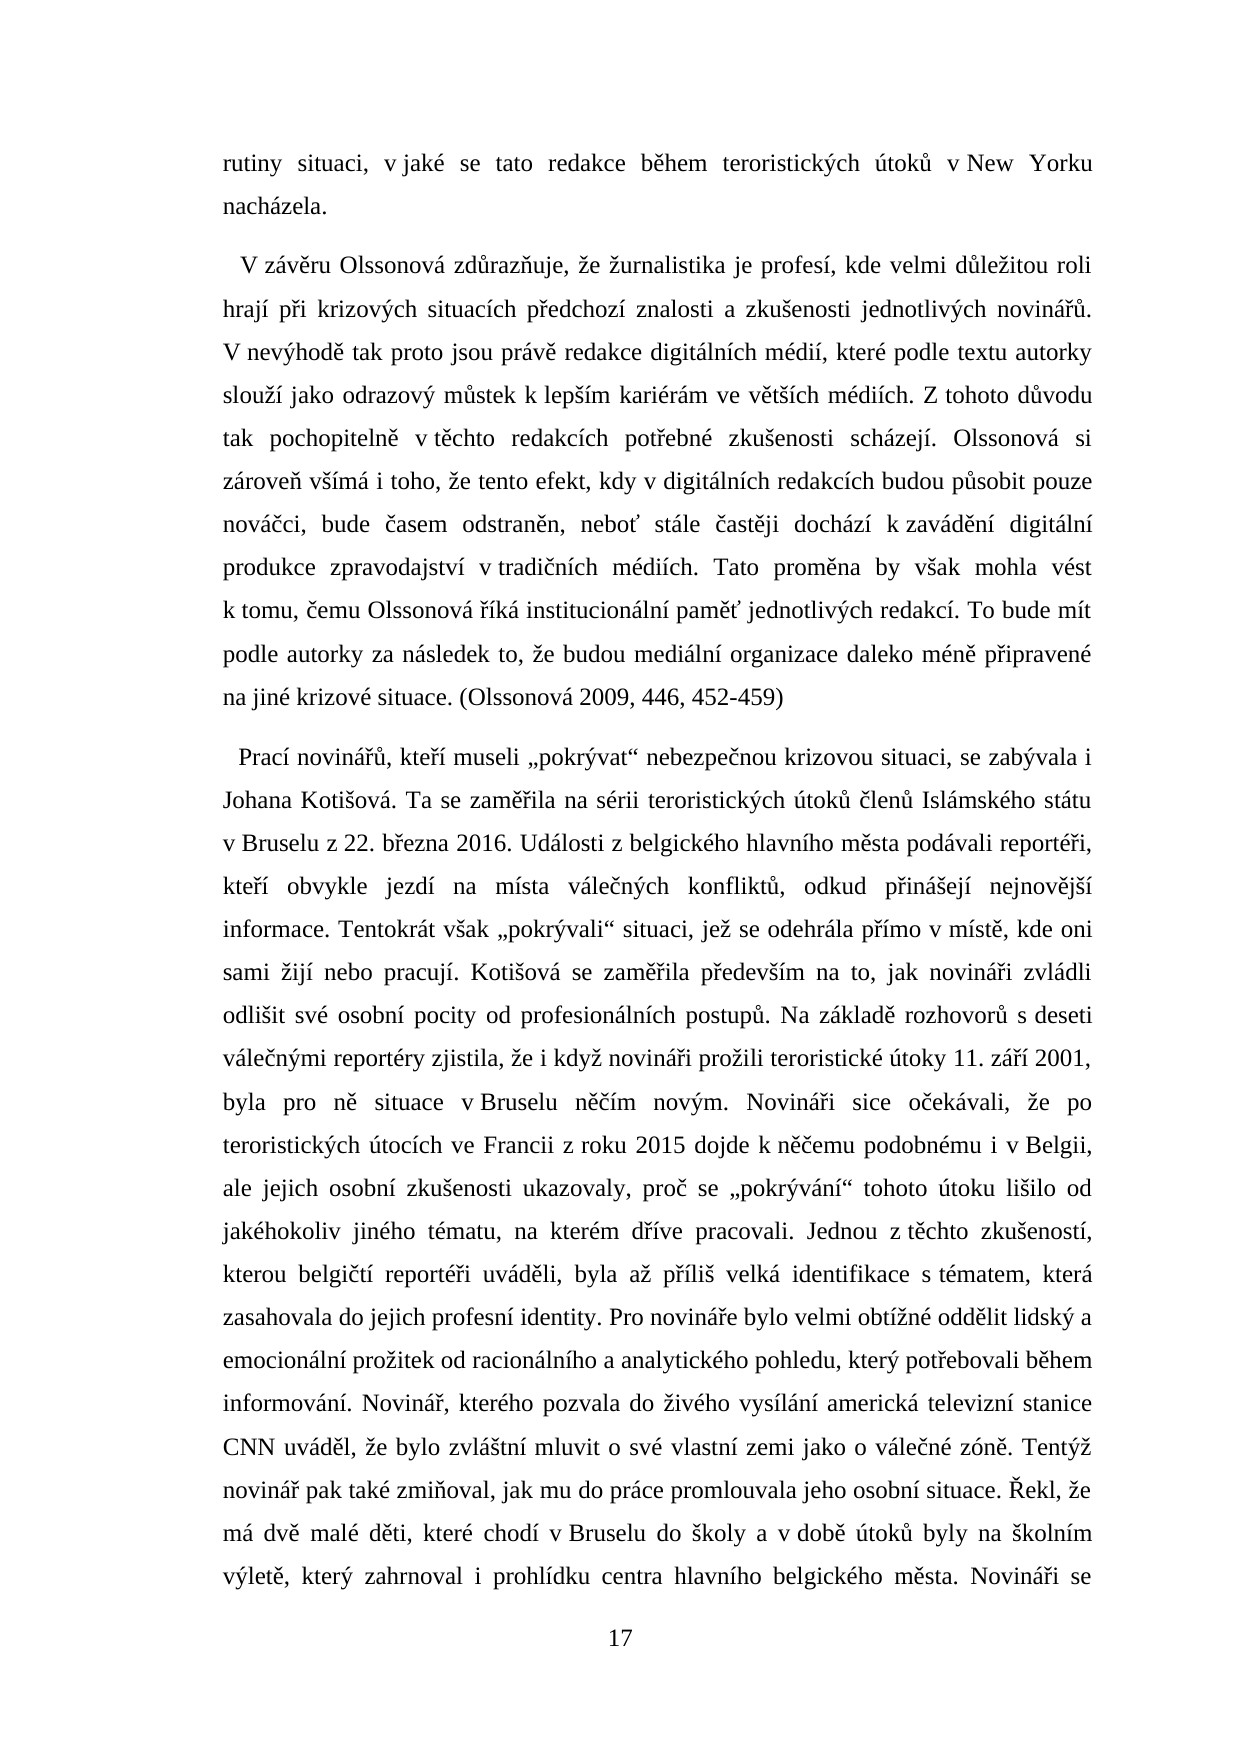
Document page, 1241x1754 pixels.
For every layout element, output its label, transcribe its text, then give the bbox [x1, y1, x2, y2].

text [223, 148, 1093, 219]
text V závěru Olssonová zdůrazňuje, že žurnalistika je profesí, kde velmi důležitou roli hrají při krizových situacích předchozí znalosti a zkušenosti jednotlivých novinářů. V nevýhodě tak proto jsou právě redakce digitálních médií, které podle textu autorky slouží jako odrazový můstek k lepším kariérám ve větších médiích. Z tohoto důvodu tak pochopitelně v těchto redakcích potřebné zkušenosti scházejí. Olssonová si zároveň všímá i toho, že tento efekt, kdy v digitálních redakcích budou působit pouze nováčci, bude časem odstraněn, neboť stále častěji dochází k zavádění digitální produkce zpravodajství v tradičních médiích. Tato proměna by však mohla vést k tomu, čemu Olssonová říká institucionální paměť jednotlivých redakcí. To bude mít podle autorky za následek to, že budou mediální organizace daleko méně připravené na jiné krizové situace. (Olssonová 2009, 446, 452-459) [223, 251, 1093, 711]
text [223, 742, 1093, 1590]
